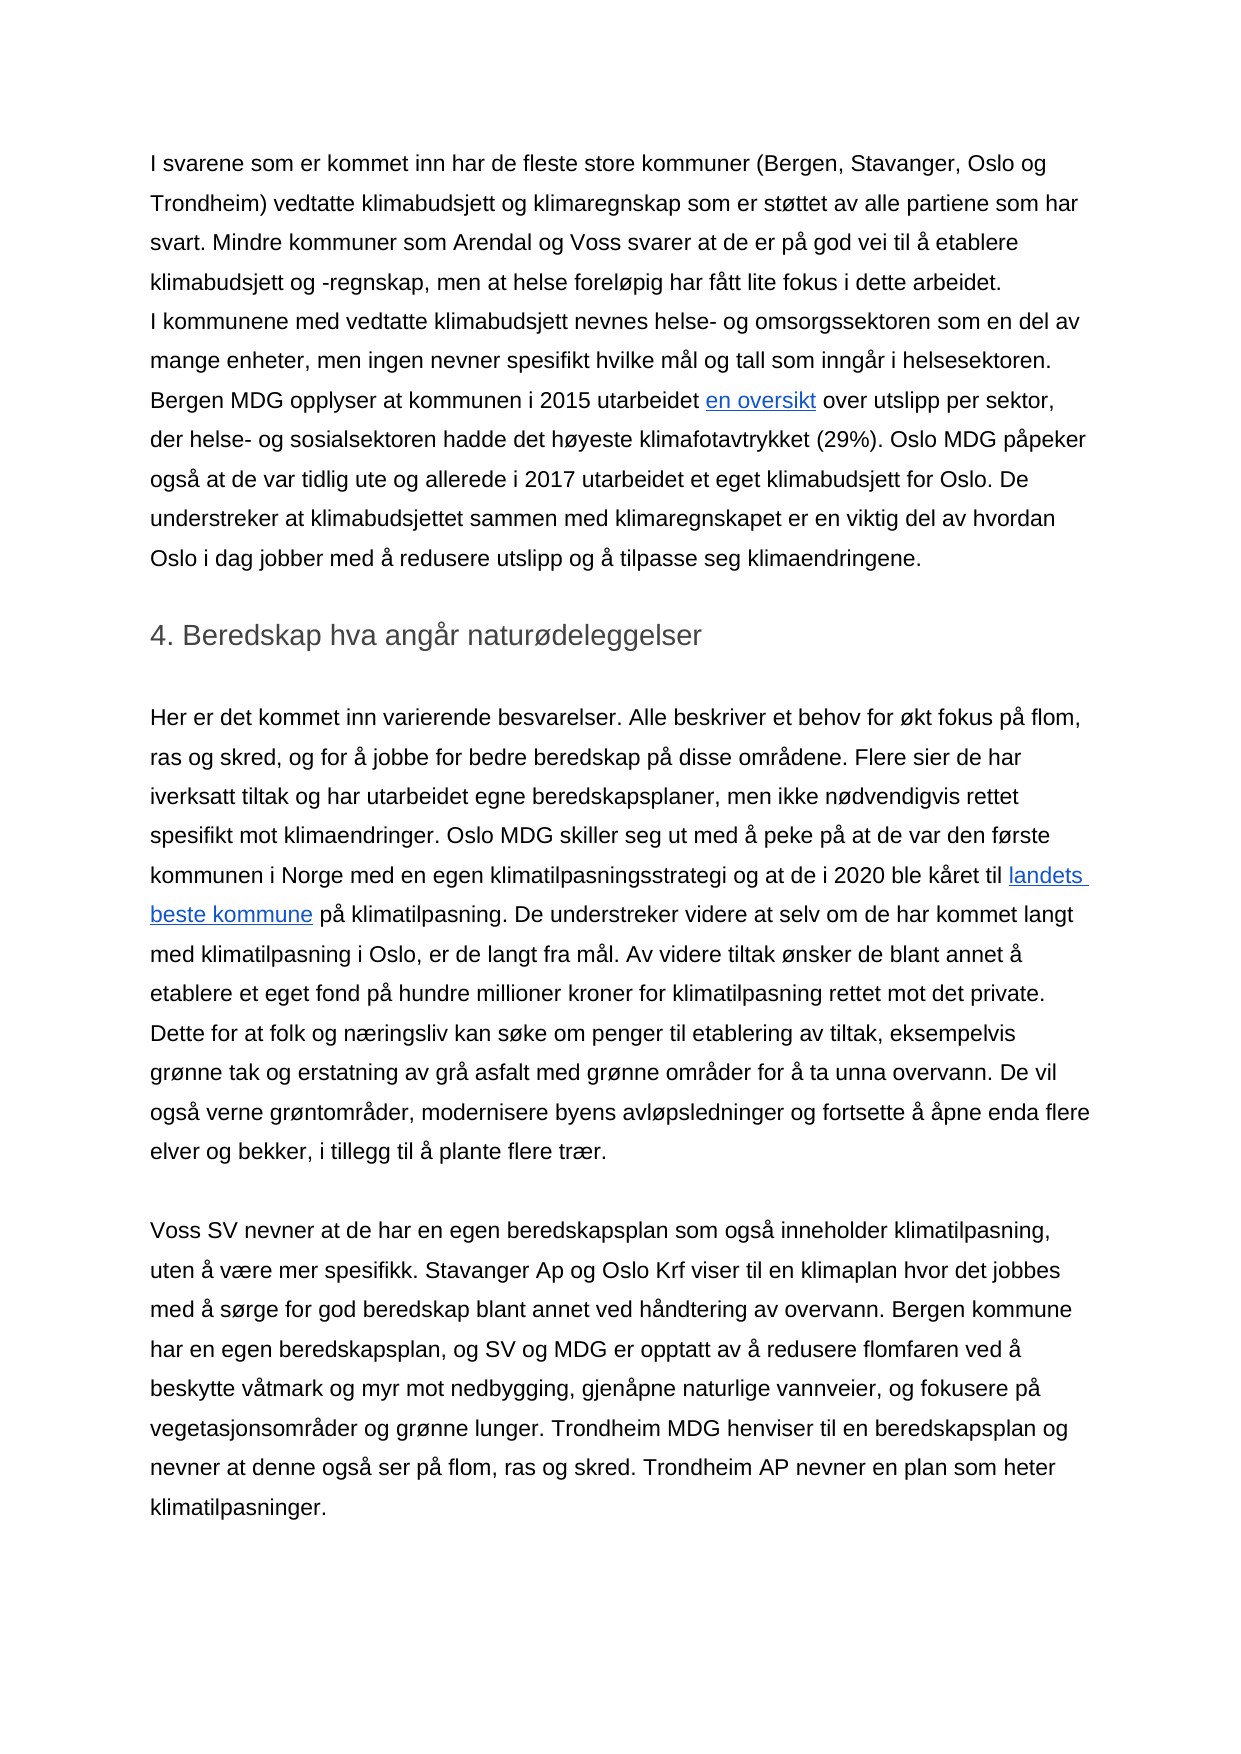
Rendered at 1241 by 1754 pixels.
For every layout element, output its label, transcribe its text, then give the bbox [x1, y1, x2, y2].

text Voss SV nevner at de har en egen beredskapsplan som også inneholder klimatilpasning, uten å være mer spesifikk. Stavanger Ap og Oslo Krf viser til en klimaplan hvor det jobbes med å sørge for god beredskap blant annet ved håndtering av overvann. Bergen kommune har en egen beredskapsplan, og SV og MDG er opptatt av å redusere flomfaren ved å beskytte våtmark og myr mot nedbygging, gjenåpne naturlige vannveier, og fokusere på vegetasjonsområder og grønne lunger. Trondheim MDG henviser til en beredskapsplan og nevner at denne også ser på flom, ras og skred. Trondheim AP nevner en plan som heter klimatilpasninger. [150, 1217, 1090, 1520]
text I svarene som er kommet inn har de fleste store kommuner (Bergen, Stavanger, Oslo og Trondheim) vedtatte klimabudsjett og klimaregnskap som er støttet av alle partiene som har svart. Mindre kommuner som Arendal og Voss svarer at de er på god vei til å etablere klimabudsjett og -regnskap, men at helse foreløpig har fått lite fokus i dette arbeidet. [150, 150, 1090, 295]
text Her er det kommet inn varierende besvarelser. Alle beskriver et behov for økt fokus på flom, ras og skred, og for å jobbe for bedre beredskap på disse områdene. Flere sier de har iverksatt tiltak og har utarbeidet egne beredskapsplaner, men ikke nødvendigvis rettet spesifikt mot klimaendringer. Oslo MDG skiller seg ut med å peke på at de var den første kommunen i Norge med en egen klimatilpasningsstrategi og at de i 2020 ble kåret til landets beste kommune på klimatilpasning. De understreker videre at selv om de har kommet langt med klimatilpasning i Oslo, er de langt fra mål. Av videre tiltak ønsker de blant annet å etablere et eget fond på hundre millioner kroner for klimatilpasning rettet mot det private. Dette for at folk og næringsliv kan søke om penger til etablering av tiltak, eksempelvis grønne tak og erstatning av grå asfalt med grønne områder for å ta unna overvann. De vil også verne grøntområder, modernisere byens avløpsledninger og fortsette å åpne enda flere elver og bekker, i tillegg til å plante flere trær. [150, 704, 1090, 1164]
text I kommunene med vedtatte klimabudsjett nevnes helse- og omsorgssektoren som en del av mange enheter, men ingen nevner spesifikt hvilke mål og tall som inngår i helsesektoren. Bergen MDG opplyser at kommunen i 2015 utarbeidet en oversikt over utslipp per sektor, der helse- og sosialsektoren hadde det høyeste klimafotavtrykket (29%). Oslo MDG påpeker også at de var tidlig ute og allerede i 2017 utarbeidet et eget klimabudsjett for Oslo. De understreker at klimabudsjettet sammen med klimaregnskapet er en viktig del av hvordan Oslo i dag jobber med å redusere utslipp og å tilpasse seg klimaendringene. [150, 308, 1090, 571]
subtitle 4. Beredskap hva angår naturødeleggelser [150, 618, 1090, 651]
